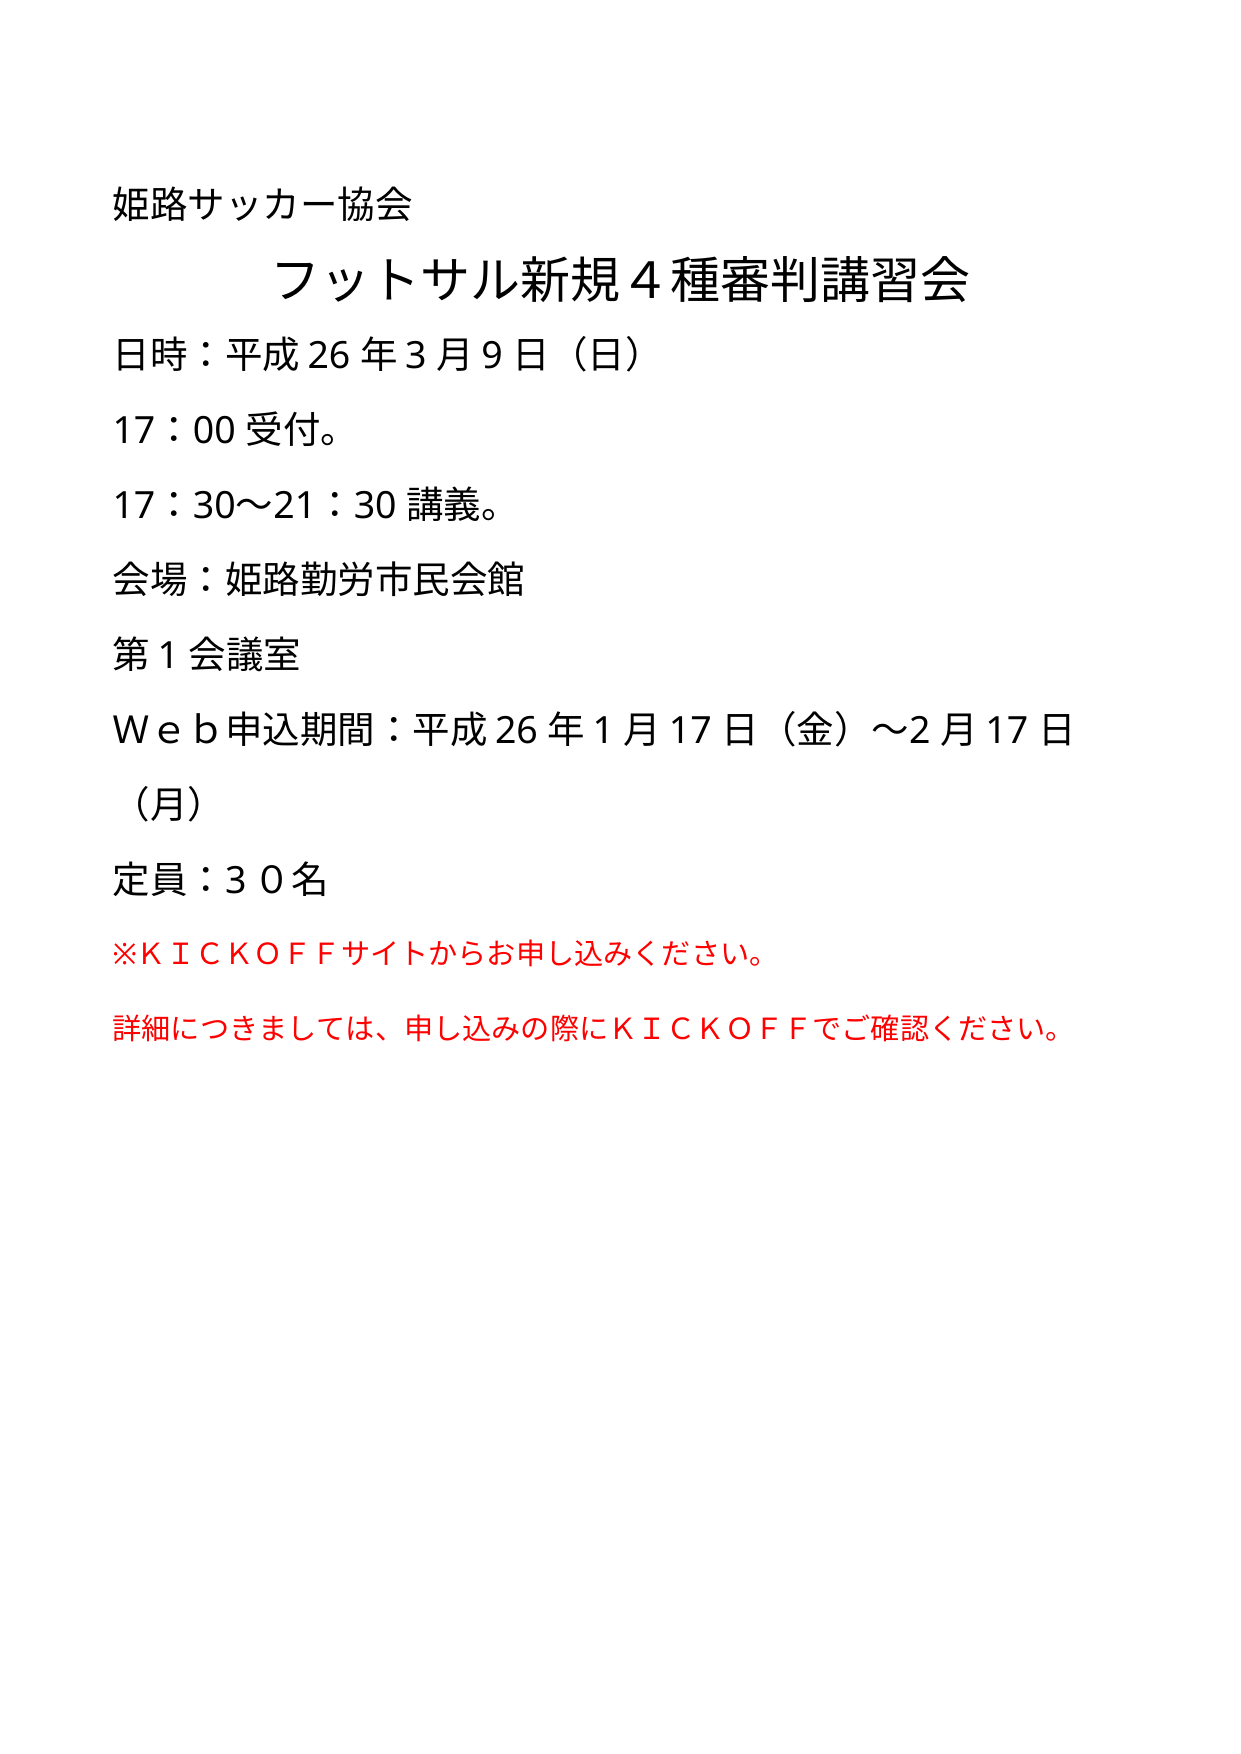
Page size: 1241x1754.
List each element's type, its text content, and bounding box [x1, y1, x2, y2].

text 定員：3０名 [112, 839, 1128, 914]
text 第1 会議室 [112, 614, 1128, 689]
text Ｗｅｂ申込期間：平成26 年1 月17 日（金）～2 月17 日（月） [112, 689, 1128, 839]
text 17：30～21：30 講義。 [112, 464, 1128, 539]
text 会場：姫路勤労市民会館 [112, 539, 1128, 614]
text フットサル新規４種審判講習会 [112, 239, 1128, 314]
text 17：00 受付。 [112, 389, 1128, 464]
text 詳細につきましては、申し込みの際にＫＩＣＫＯＦＦでご確認ください。 [112, 989, 1128, 1064]
text 日時：平成26 年3 月9 日（日） [112, 314, 1128, 389]
text ※ＫＩＣＫＯＦＦサイトからお申し込みください。 [112, 914, 1128, 989]
text 姫路サッカー協会 [112, 164, 1128, 239]
